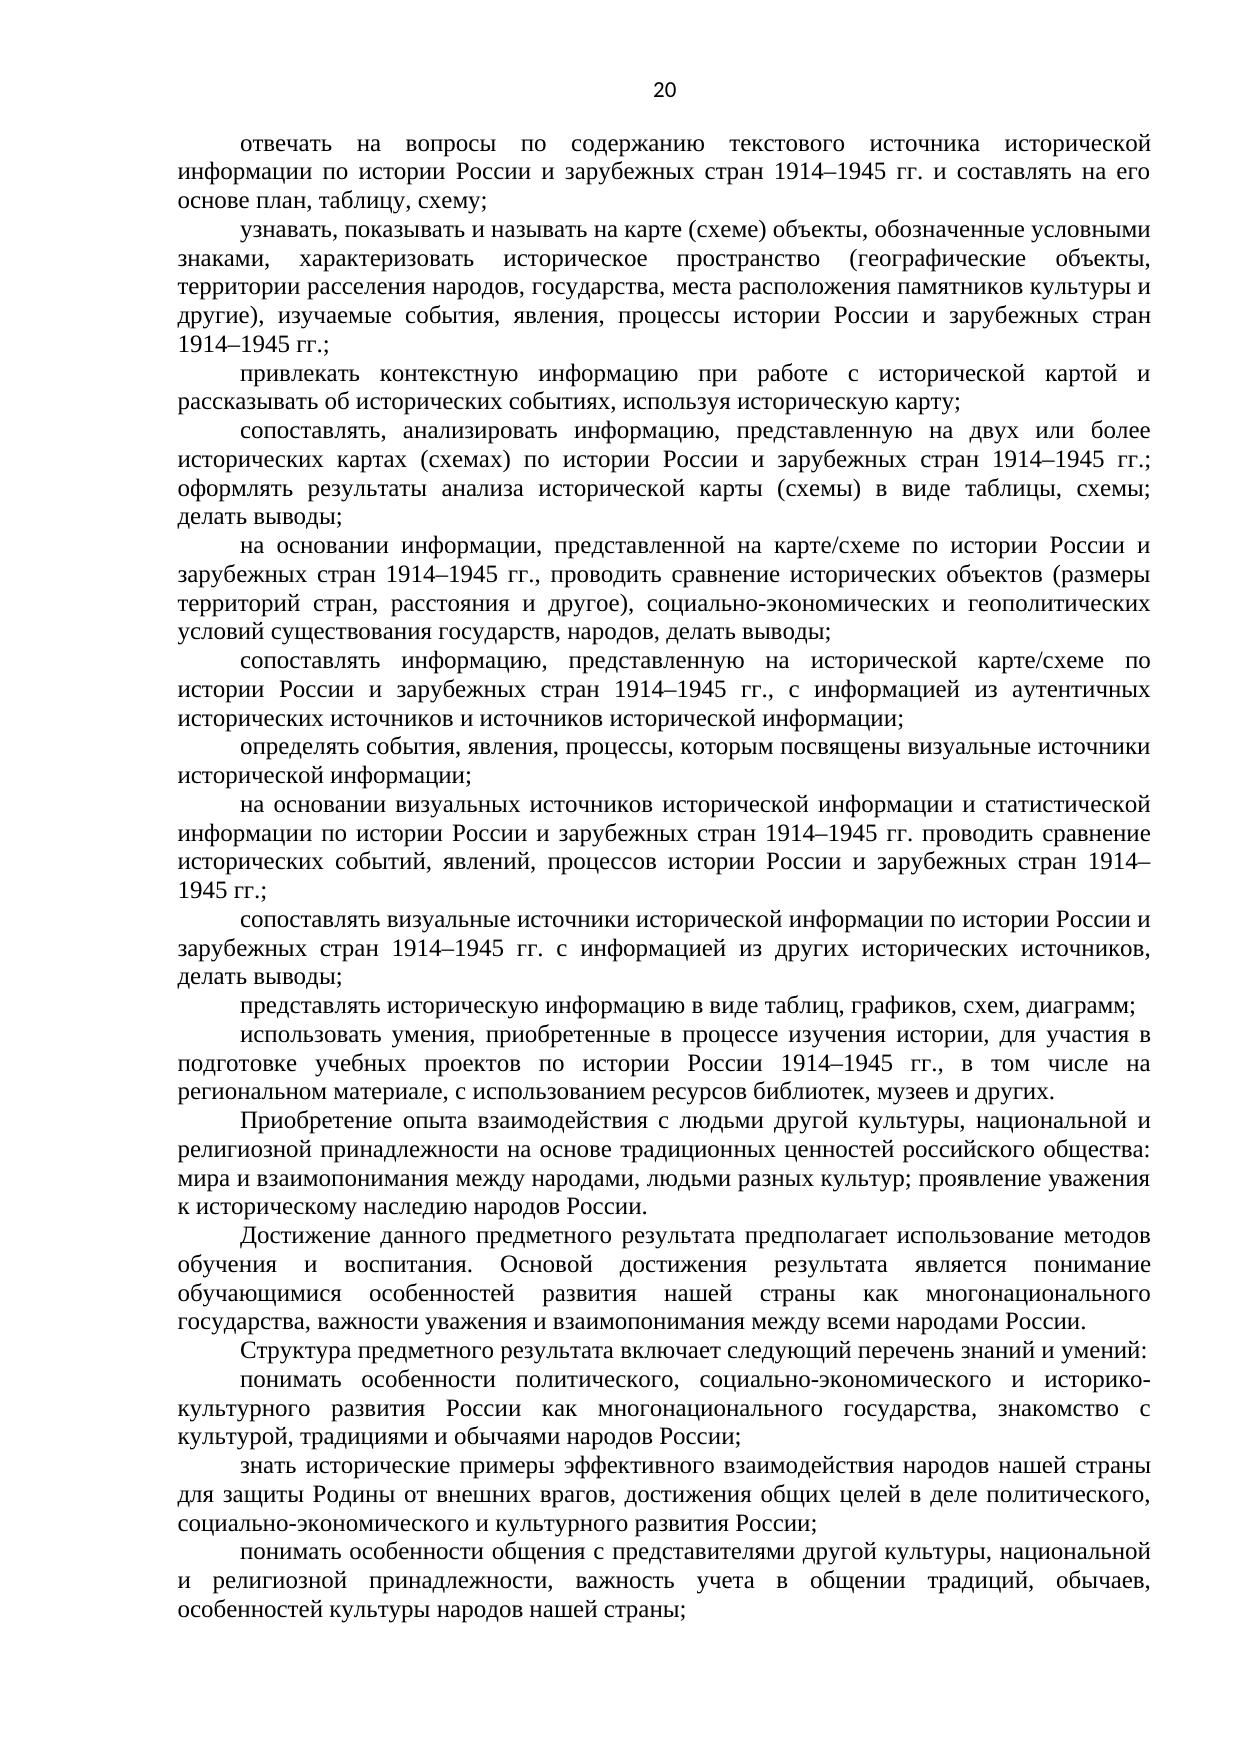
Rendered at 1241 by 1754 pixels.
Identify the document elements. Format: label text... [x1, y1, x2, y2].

text отвечать на вопросы по содержанию текстового источника исторической информации по истории России и зарубежных стран 1914–1945 гг. и составлять на его основе план, таблицу, схему; [177, 128, 1152, 214]
text понимать особенности политического, социально-экономического и историко-культурного развития России как многонационального государства, знакомство с культурой, традициями и обычаями народов России; [177, 1364, 1152, 1450]
text понимать особенности общения с представителями другой культуры, национальной и религиозной принадлежности, важность учета в общении традиций, обычаев, особенностей культуры народов нашей страны; [177, 1536, 1152, 1623]
text представлять историческую информацию в виде таблиц, графиков, схем, диаграмм; [177, 990, 1152, 1019]
text использовать умения, приобретенные в процессе изучения истории, для участия в подготовке учебных проектов по истории России 1914–1945 гг., в том числе на региональном материале, с использованием ресурсов библиотек, музеев и других. [177, 1019, 1152, 1105]
text Структура предметного результата включает следующий перечень знаний и умений: [177, 1335, 1152, 1364]
text привлекать контекстную информацию при работе с исторической картой и рассказывать об исторических событиях, используя историческую карту; [177, 358, 1152, 415]
text знать исторические примеры эффективного взаимодействия народов нашей страны для защиты Родины от внешних врагов, достижения общих целей в деле политического, социально-экономического и культурного развития России; [177, 1450, 1152, 1536]
text на основании визуальных источников исторической информации и статистической информации по истории России и зарубежных стран 1914–1945 гг. проводить сравнение исторических событий, явлений, процессов истории России и зарубежных стран 1914–1945 гг.; [177, 789, 1152, 904]
text узнавать, показывать и называть на карте (схеме) объекты, обозначенные условными знаками, характеризовать историческое пространство (географические объекты, территории расселения народов, государства, места расположения памятников культуры и другие), изучаемые события, явления, процессы истории России и зарубежных стран 1914–1945 гг.; [177, 214, 1152, 358]
text сопоставлять визуальные источники исторической информации по истории России и зарубежных стран 1914–1945 гг. с информацией из других исторических источников, делать выводы; [177, 904, 1152, 990]
text определять события, явления, процессы, которым посвящены визуальные источники исторической информации; [177, 731, 1152, 789]
text Приобретение опыта взаимодействия с людьми другой культуры, национальной и религиозной принадлежности на основе традиционных ценностей российского общества: мира и взаимопонимания между народами, людьми разных культур; проявление уважения к историческому наследию народов России. [177, 1105, 1152, 1220]
text сопоставлять, анализировать информацию, представленную на двух или более исторических картах (схемах) по истории России и зарубежных стран 1914–1945 гг.; оформлять результаты анализа исторической карты (схемы) в виде таблицы, схемы; делать выводы; [177, 415, 1152, 530]
text на основании информации, представленной на карте/схеме по истории России и зарубежных стран 1914–1945 гг., проводить сравнение исторических объектов (размеры территорий стран, расстояния и другое), социально-экономических и геополитических условий существования государств, народов, делать выводы; [177, 530, 1152, 645]
text Достижение данного предметного результата предполагает использование методов обучения и воспитания. Основой достижения результата является понимание обучающимися особенностей развития нашей страны как многонационального государства, важности уважения и взаимопонимания между всеми народами России. [177, 1220, 1152, 1335]
text сопоставлять информацию, представленную на исторической карте/схеме по истории России и зарубежных стран 1914–1945 гг., с информацией из аутентичных исторических источников и источников исторической информации; [177, 645, 1152, 731]
